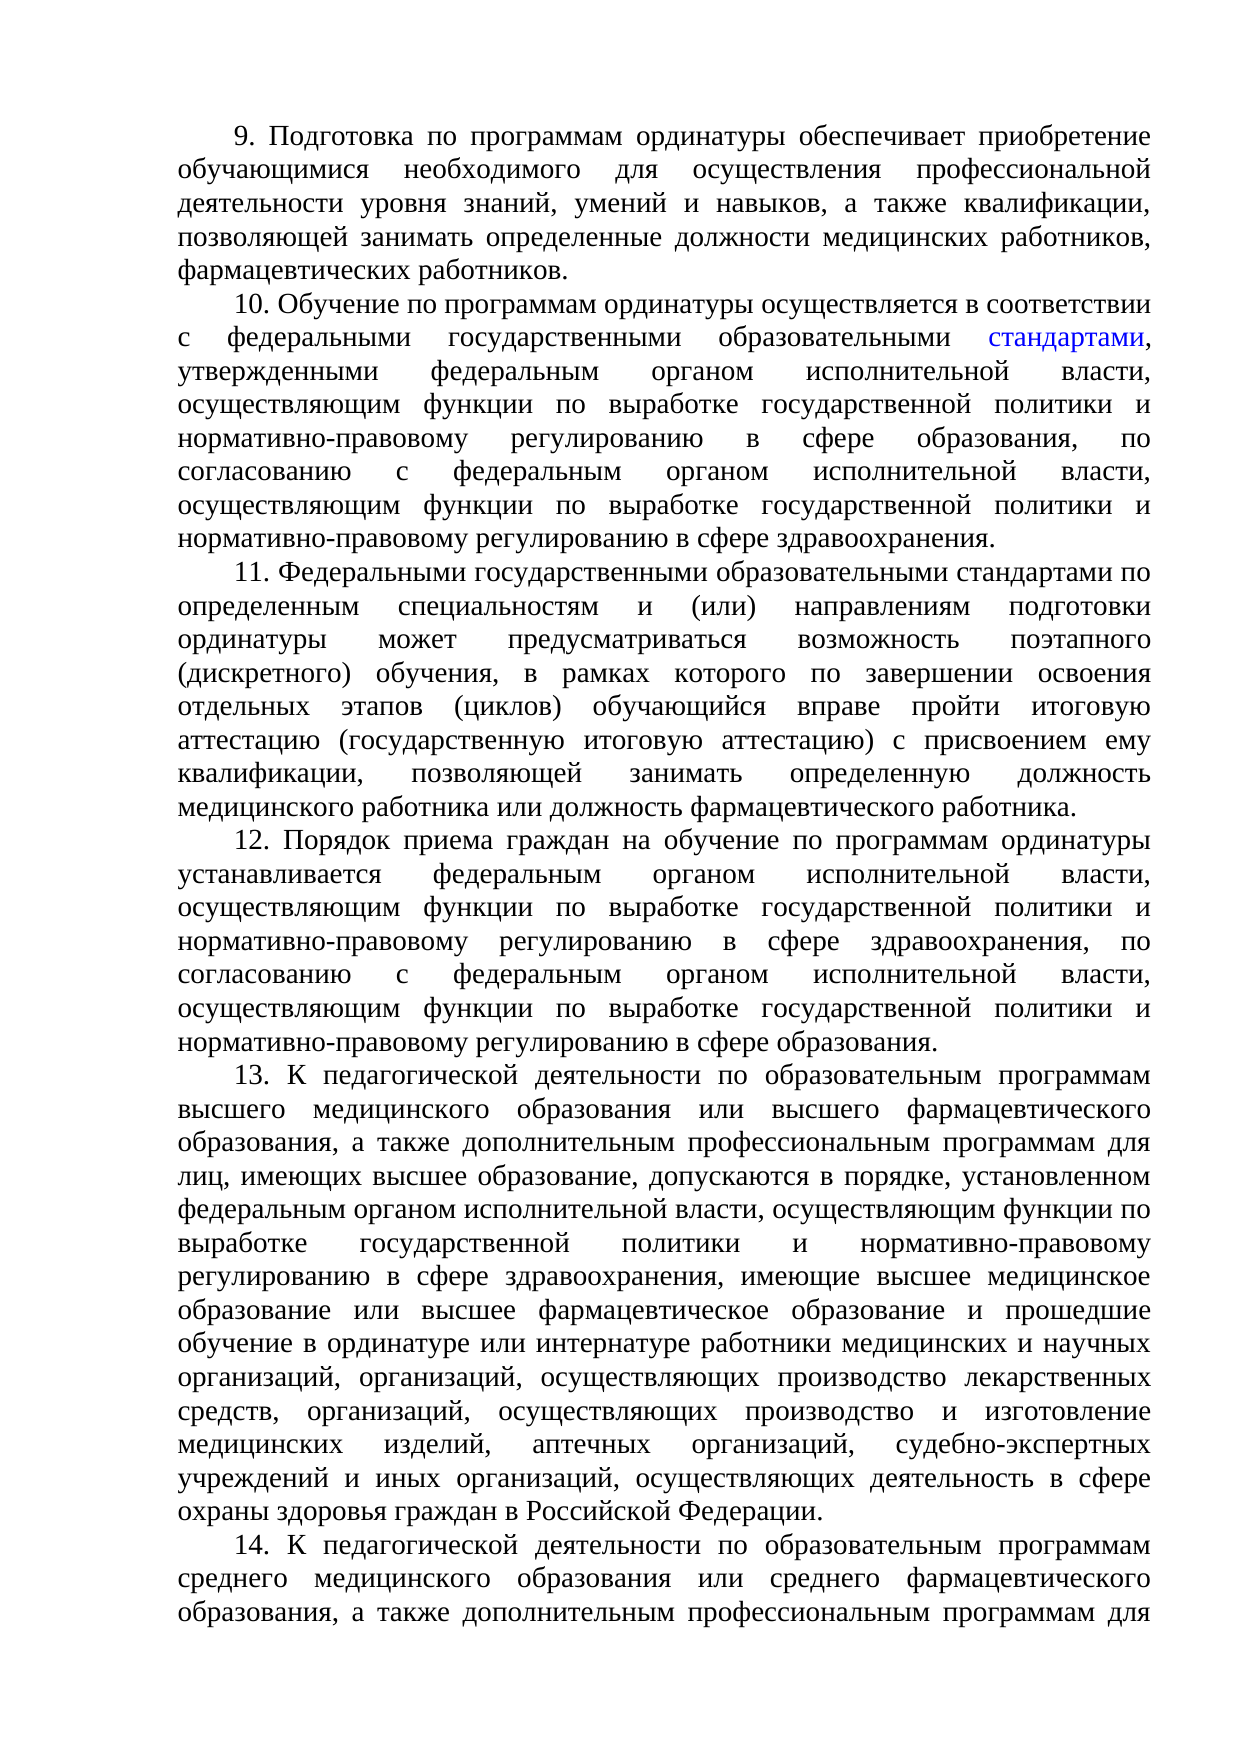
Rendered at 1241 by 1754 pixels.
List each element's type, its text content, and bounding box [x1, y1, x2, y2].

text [177, 1527, 1152, 1627]
text 13. К педагогической деятельности по образовательным программам высшего медицинского образования или высшего фармацевтического образования, а также дополнительным профессиональным программам для лиц, имеющих высшее образование, допускаются в порядке, установленном федеральным органом исполнительной власти, осуществляющим функции по выработке государственной политики и нормативно-правовому регулированию в сфере здравоохранения, имеющие высшее медицинское образование или высшее фармацевтическое образование и прошедшие обучение в ординатуре или интернатуре работники медицинских и научных организаций, организаций, осуществляющих производство лекарственных средств, организаций, осуществляющих производство и изготовление медицинских изделий, аптечных организаций, судебно-экспертных учреждений и иных организаций, осуществляющих деятельность в сфере охраны здоровья граждан в Российской Федерации. [177, 1057, 1152, 1527]
text 9. Подготовка по программам ординатуры обеспечивает приобретение обучающимися необходимого для осуществления профессиональной деятельности уровня знаний, умений и навыков, а также квалификации, позволяющей занимать определенные должности медицинских работников, фармацевтических работников. [177, 118, 1152, 286]
text 10. Обучение по программам ординатуры осуществляется в соответствии с федеральными государственными образовательными стандартами, утвержденными федеральным органом исполнительной власти, осуществляющим функции по выработке государственной политики и нормативно-правовому регулированию в сфере образования, по согласованию с федеральным органом исполнительной власти, осуществляющим функции по выработке государственной политики и нормативно-правовому регулированию в сфере здравоохранения. [177, 286, 1152, 554]
text 11. Федеральными государственными образовательными стандартами по определенным специальностям и (или) направлениям подготовки ординатуры может предусматриваться возможность поэтапного (дискретного) обучения, в рамках которого по завершении освоения отдельных этапов (циклов) обучающийся вправе пройти итоговую аттестацию (государственную итоговую аттестацию) с присвоением ему квалификации, позволяющей занимать определенную должность медицинского работника или должность фармацевтического работника. [177, 554, 1152, 822]
text 12. Порядок приема граждан на обучение по программам ординатуры устанавливается федеральным органом исполнительной власти, осуществляющим функции по выработке государственной политики и нормативно-правовому регулированию в сфере здравоохранения, по согласованию с федеральным органом исполнительной власти, осуществляющим функции по выработке государственной политики и нормативно-правовому регулированию в сфере образования. [177, 822, 1152, 1057]
